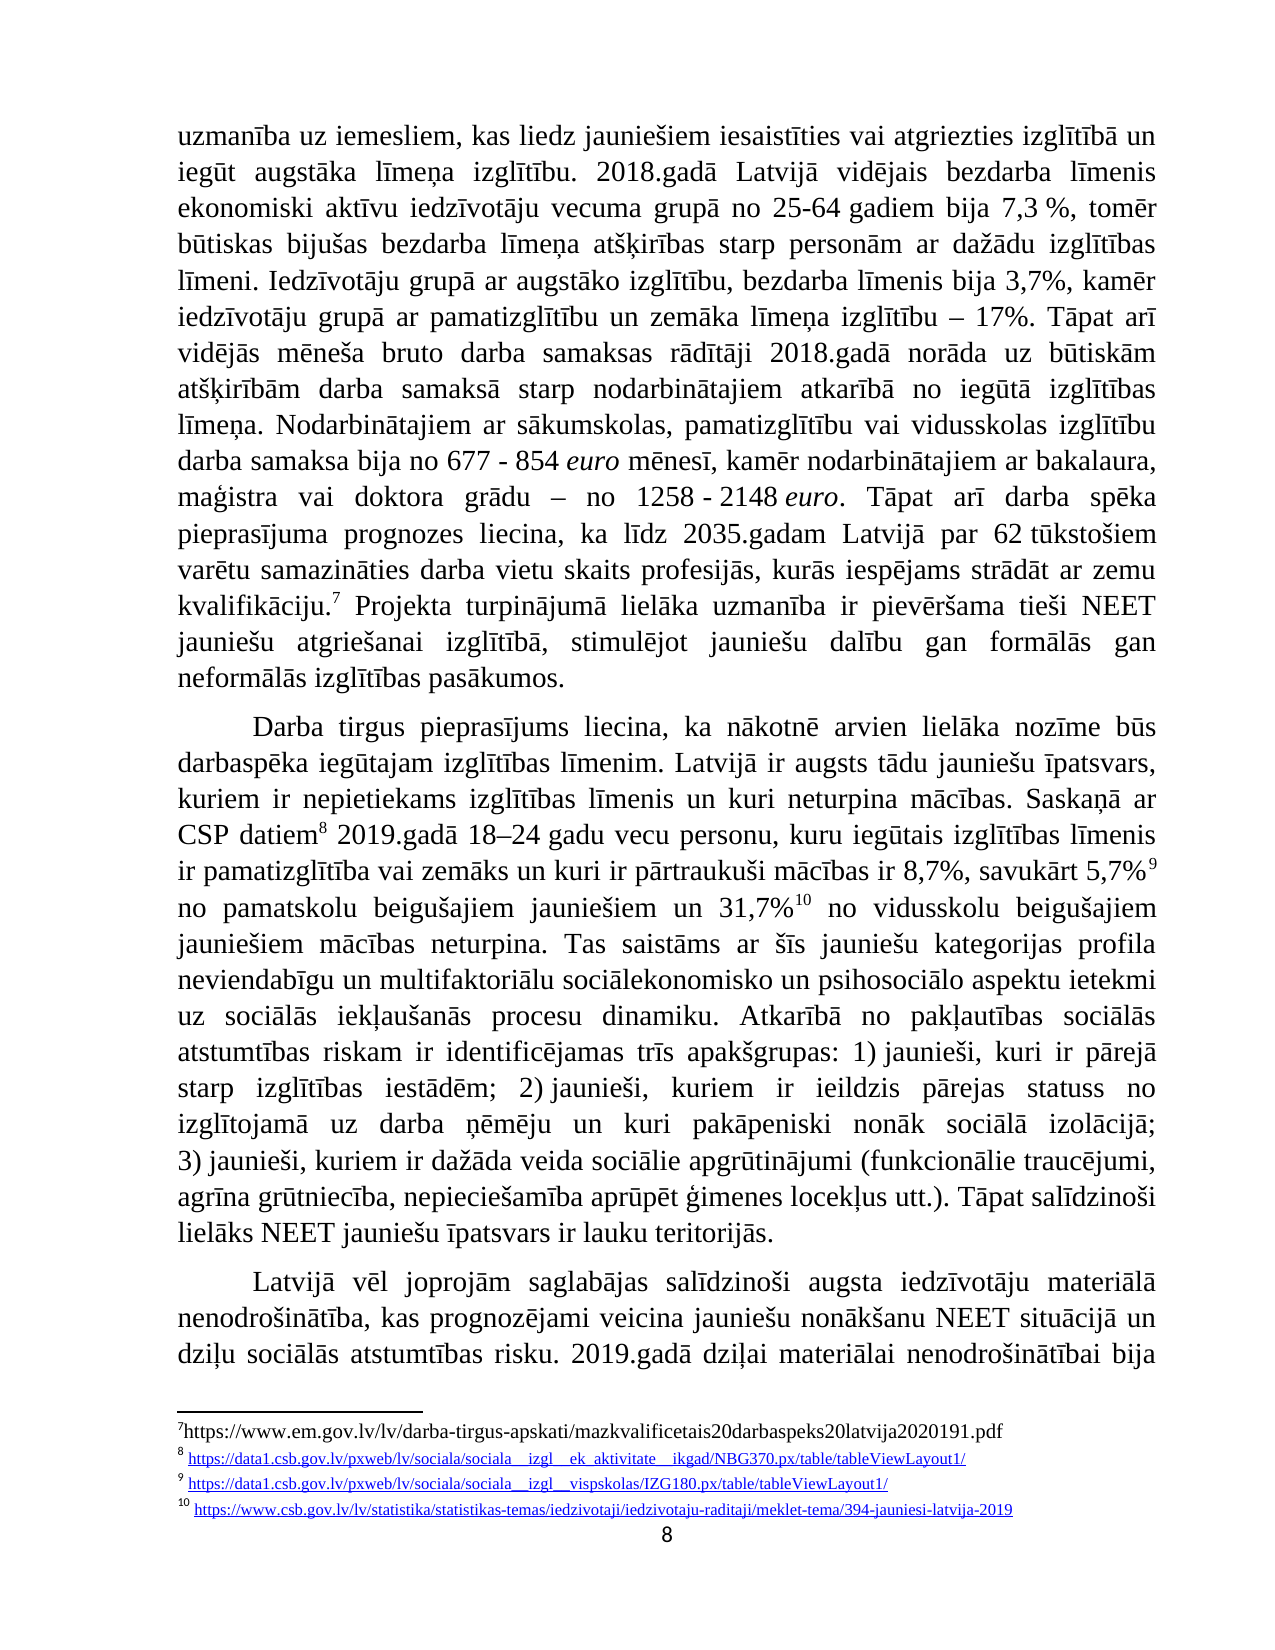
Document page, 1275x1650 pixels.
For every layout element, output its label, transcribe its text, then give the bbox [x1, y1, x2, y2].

text Darba tirgus pieprasījums liecina, ka nākotnē arvien lielāka nozīme būs darbaspēka iegūtajam izglītības līmenim. Latvijā ir augsts tādu jauniešu īpatsvars, kuriem ir nepietiekams izglītības līmenis un kuri neturpina mācības. Saskaņā ar CSP datiem 2019.gadā 18–24 gadu vecu personu, kuru iegūtais izglītības līmenis ir pamatizglītība vai zemāks un kuri ir pārtraukuši mācības ir 8,7%, savukārt 5,7% no pamatskolu beigušajiem jauniešiem un 31,7% no vidusskolu beigušajiem jauniešiem mācības neturpina. Tas saistāms ar šīs jauniešu kategorijas profila neviendabīgu un multifaktoriālu sociālekonomisko un psihosociālo aspektu ietekmi uz sociālās iekļaušanās procesu dinamiku. Atkarībā no pakļautības sociālās atstumtības riskam ir identificējamas trīs apakšgrupas: 1) jaunieši, kuri ir pārejā starp izglītības iestādēm; 2) jaunieši, kuriem ir ieildzis pārejas statuss no izglītojamā uz darba ņēmēju un kuri pakāpeniski nonāk sociālā izolācijā; 3) jaunieši, kuriem ir dažāda veida sociālie apgrūtinājumi (funkcionālie traucējumi, agrīna grūtniecība, nepieciešamība aprūpēt ģimenes locekļus utt.). Tāpat salīdzinoši lielāks NEET jauniešu īpatsvars ir lauku teritorijās. [177, 709, 1157, 1248]
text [177, 1264, 1157, 1369]
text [177, 118, 1157, 694]
